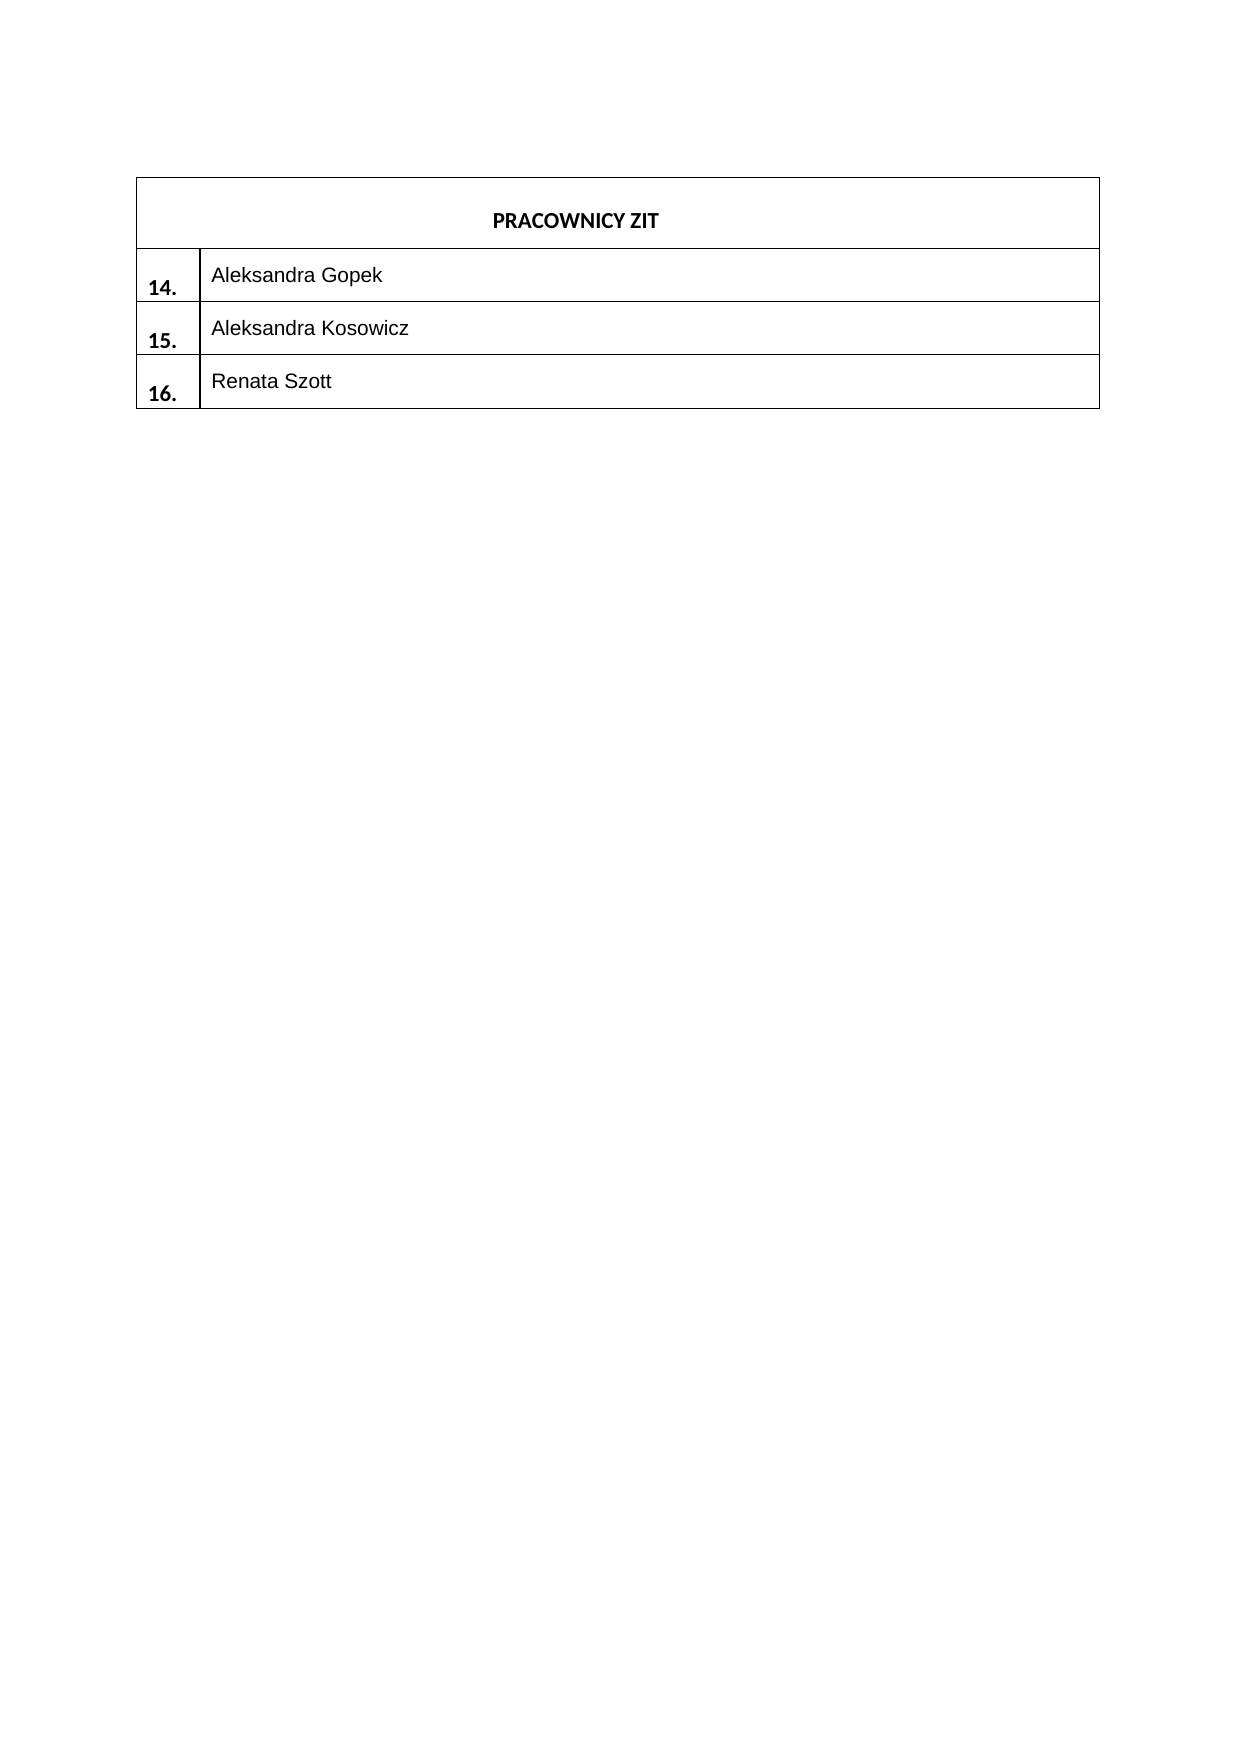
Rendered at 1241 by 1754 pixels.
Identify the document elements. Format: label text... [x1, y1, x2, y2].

table_cell 15. [137, 302, 199, 354]
table_cell PRACOWNICY ZIT [137, 178, 1099, 248]
table_cell 14. [137, 249, 199, 301]
table_cell Aleksandra Gopek [201, 249, 1099, 301]
table_cell Renata Szott [201, 355, 1099, 407]
table_cell Aleksandra Kosowicz [201, 302, 1099, 354]
table_cell 16. [137, 355, 199, 407]
